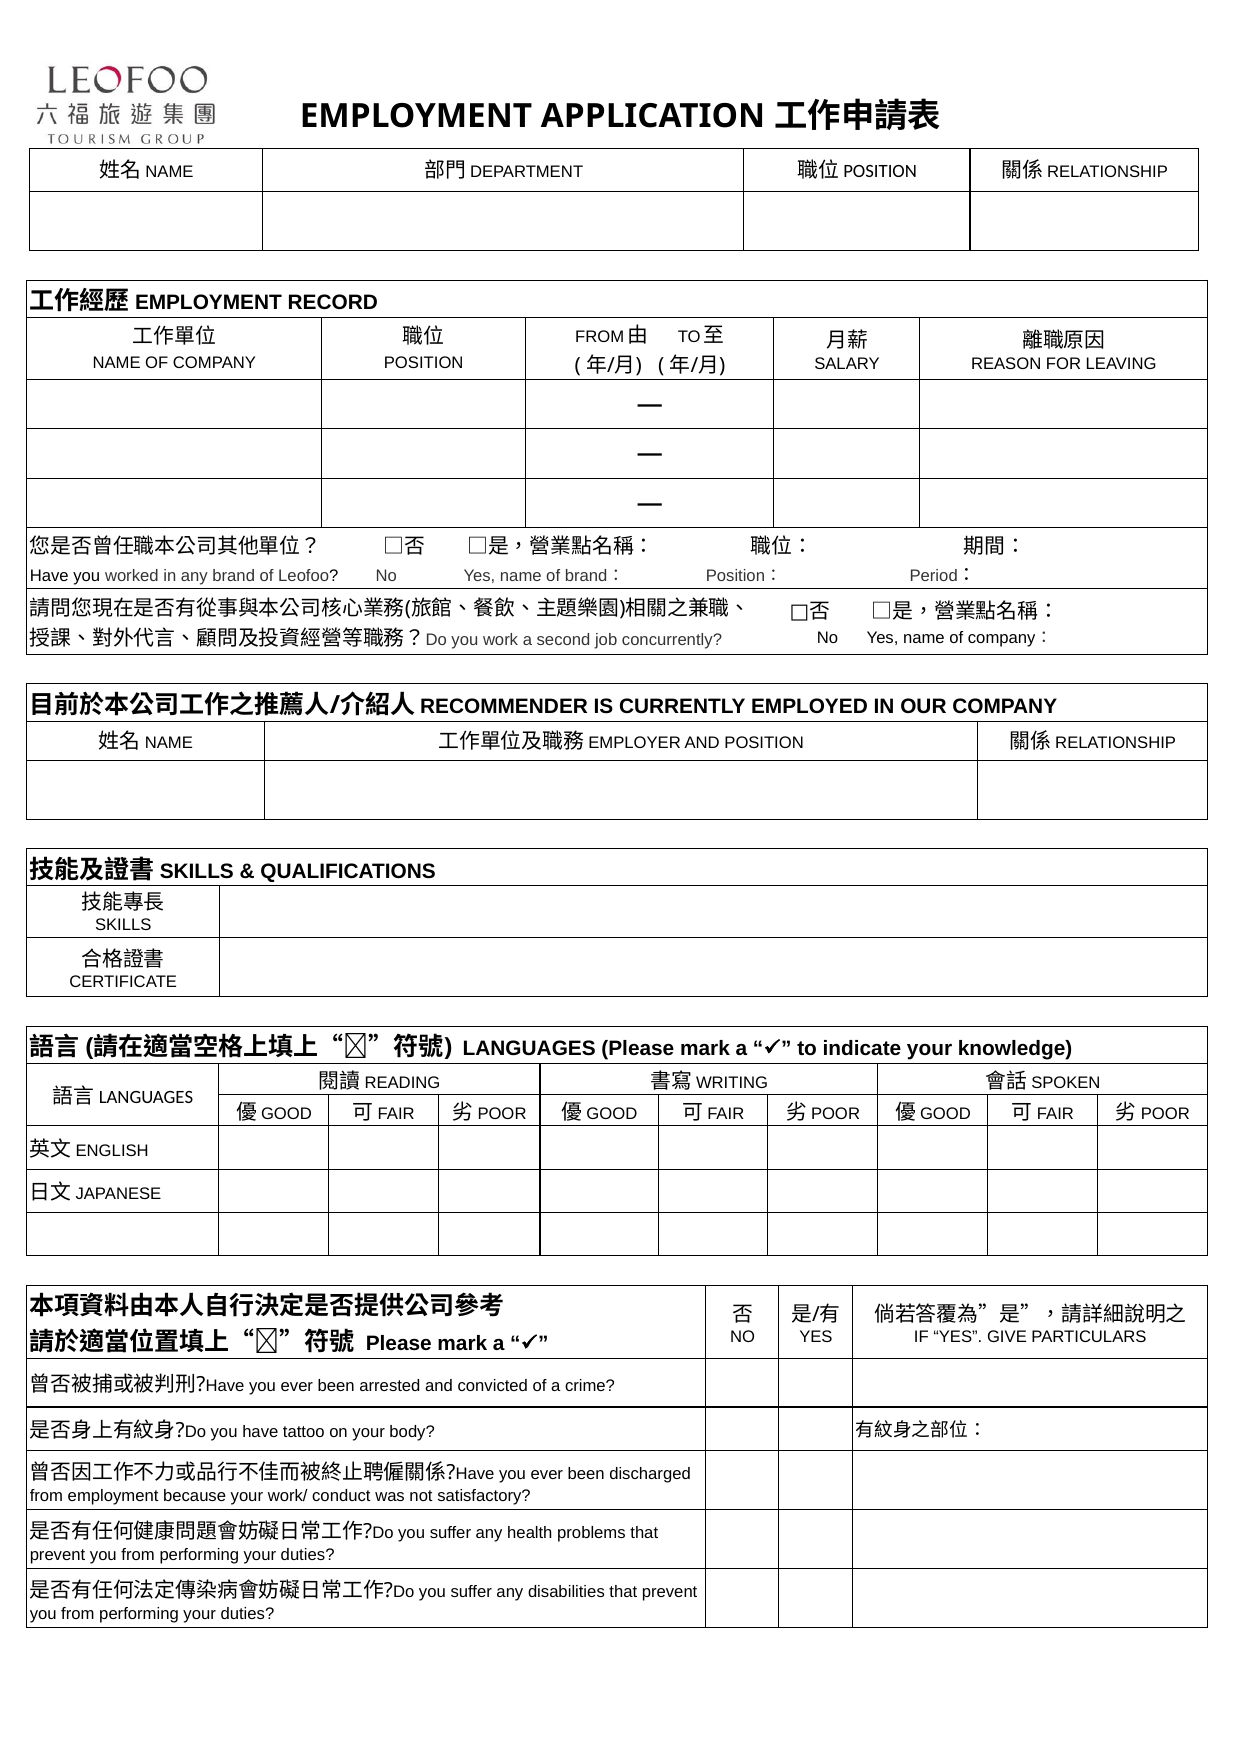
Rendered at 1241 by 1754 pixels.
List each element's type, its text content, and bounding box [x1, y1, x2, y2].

table_cell [27, 380, 321, 428]
table_cell 離職原因 REASON FOR LEAVING [920, 318, 1207, 378]
table_cell 職位 POSITION [322, 318, 525, 378]
table_cell [706, 1451, 778, 1509]
table_cell 部門DEPARTMENT [263, 149, 743, 191]
table_cell [30, 192, 262, 250]
table_cell [27, 761, 264, 819]
table_cell 技能專長 SKILLS [27, 886, 219, 937]
table_cell [220, 938, 1207, 996]
table_cell 語言LANGUAGES [27, 1064, 218, 1125]
table_cell － [526, 429, 773, 478]
table_cell [853, 1510, 1207, 1568]
table_cell [853, 1569, 1207, 1627]
table_cell [779, 1451, 852, 1509]
table_cell [988, 1126, 1097, 1168]
table_cell [220, 886, 1207, 937]
table_cell [1098, 1126, 1207, 1168]
table_cell － [526, 380, 773, 428]
table_cell [878, 1213, 987, 1255]
table_header 工作經歷 EMPLOYMENT RECORD [27, 281, 1207, 317]
table_cell 優GOOD [878, 1095, 987, 1125]
table_cell [774, 380, 919, 428]
table_cell [1098, 1213, 1207, 1255]
table_header 技能及證書SKILLS & QUALIFICATIONS [27, 849, 1207, 885]
table_cell 書寫WRITING [541, 1064, 877, 1094]
table_cell [322, 380, 525, 428]
table_cell 是否有任何健康問題會妨礙日常工作?Do you suffer any health problems that prevent you from performing your duties? [27, 1510, 705, 1568]
table_cell 閱讀READING [219, 1064, 539, 1094]
table_cell [878, 1126, 987, 1168]
table_header 目前於本公司工作之推薦人/介紹人RECOMMENDER IS CURRENTLY EMPLOYED IN OUR COMPANY [27, 684, 1207, 721]
table_cell [263, 192, 743, 250]
table_cell 姓名NAME [27, 722, 264, 760]
table_cell [920, 429, 1207, 478]
table_cell 英文ENGLISH [27, 1126, 218, 1168]
table_cell [659, 1170, 767, 1212]
table_cell 職位POSITION [744, 149, 969, 191]
table_cell [779, 1569, 852, 1627]
table_header 倘若答覆為”是”，請詳細說明之 IF “YES”. GIVE PARTICULARS [853, 1286, 1207, 1358]
table_cell 優GOOD [219, 1095, 328, 1125]
table_cell [541, 1213, 658, 1255]
table_cell 優GOOD [541, 1095, 658, 1125]
table_cell 關係RELATIONSHIP [978, 722, 1207, 760]
table_cell 可FAIR [988, 1095, 1097, 1125]
table_cell 是否身上有紋身?Do you have tattoo on your body? [27, 1408, 705, 1450]
table_cell [779, 1510, 852, 1568]
table_cell FROM由 TO至 ( 年/月) ( 年/月) [526, 318, 773, 378]
table_cell 曾否因工作不力或品行不佳而被終止聘僱關係?Have you ever been discharged from employment because your work/ conduct was not satisfactory? [27, 1451, 705, 1509]
table_cell [219, 1126, 328, 1168]
table_cell □否 □是，營業點名稱： No Yes, name of company： [764, 589, 1207, 654]
table_header 語言 (請在適當空格上填上“”符號) LANGUAGES (Please mark a “” to indicate your knowledge) [27, 1027, 1207, 1063]
table_cell [706, 1569, 778, 1627]
table_cell [27, 479, 321, 527]
table_cell [322, 479, 525, 527]
table_cell [774, 429, 919, 478]
table_cell [265, 761, 977, 819]
table_cell [920, 479, 1207, 527]
table_cell [768, 1170, 877, 1212]
table_cell [1098, 1170, 1207, 1212]
table_cell － [526, 479, 773, 527]
table_cell 日文JAPANESE [27, 1170, 218, 1212]
table_cell [659, 1213, 767, 1255]
table_cell 合格證書 CERTIFICATE [27, 938, 219, 996]
table_cell [27, 1213, 218, 1255]
table_cell 您是否曾任職本公司其他單位？ □否 □是，營業點名稱： 職位： 期間： Have you worked in any brand of Leofoo? No Yes, name of brand： Position： Period： [27, 528, 1207, 588]
table_cell 關係RELATIONSHIP [971, 149, 1198, 191]
table_cell 劣POOR [768, 1095, 877, 1125]
table_cell [329, 1126, 438, 1168]
table_cell [27, 429, 321, 478]
table_cell [659, 1126, 767, 1168]
table_cell 請問您現在是否有從事與本公司核心業務(旅館、餐飲、主題樂園)相關之兼職、授課、對外代言、顧問及投資經營等職務？Do you work a second job concurrently? [27, 589, 764, 654]
table_cell [920, 380, 1207, 428]
table_cell 劣POOR [439, 1095, 539, 1125]
table_header 是/有YES [779, 1286, 852, 1358]
table_cell [971, 192, 1198, 250]
table_cell [219, 1213, 328, 1255]
table_cell [706, 1359, 778, 1406]
table_cell [329, 1170, 438, 1212]
table_cell [768, 1126, 877, 1168]
table_cell [878, 1170, 987, 1212]
picture [30, 58, 221, 148]
table_cell 會話SPOKEN [878, 1064, 1207, 1094]
table_cell 是否有任何法定傳染病會妨礙日常工作?Do you suffer any disabilities that prevent you from performing your duties? [27, 1569, 705, 1627]
table_header 否 NO [706, 1286, 778, 1358]
table_cell 姓名NAME [30, 149, 262, 191]
table_cell 可FAIR [659, 1095, 767, 1125]
table_cell 可FAIR [329, 1095, 438, 1125]
table_cell [978, 761, 1207, 819]
table_cell [439, 1126, 539, 1168]
table_cell [774, 479, 919, 527]
table_cell [322, 429, 525, 478]
table_cell [439, 1213, 539, 1255]
table_cell 有紋身之部位： [853, 1408, 1207, 1450]
table_header 本項資料由本人自行決定是否提供公司參考 請於適當位置填上“”符號 Please mark a “” [27, 1286, 705, 1358]
table_cell [706, 1408, 778, 1450]
table_cell [988, 1213, 1097, 1255]
table_cell [329, 1213, 438, 1255]
table_cell 曾否被捕或被判刑?Have you ever been arrested and convicted of a crime? [27, 1359, 705, 1406]
table_cell [988, 1170, 1097, 1212]
table_cell [439, 1170, 539, 1212]
table_cell 工作單位 NAME OF COMPANY [27, 318, 321, 378]
table_cell 劣POOR [1098, 1095, 1207, 1125]
table_cell 工作單位及職務EMPLOYER AND POSITION [265, 722, 977, 760]
table_cell [768, 1213, 877, 1255]
table_cell [779, 1408, 852, 1450]
table_cell [706, 1510, 778, 1568]
table_cell [219, 1170, 328, 1212]
table_cell [744, 192, 969, 250]
table_cell [541, 1126, 658, 1168]
table_cell [541, 1170, 658, 1212]
table_cell 月薪 SALARY [774, 318, 919, 378]
table_cell [853, 1451, 1207, 1509]
table_cell [853, 1359, 1207, 1406]
table_cell [779, 1359, 852, 1406]
